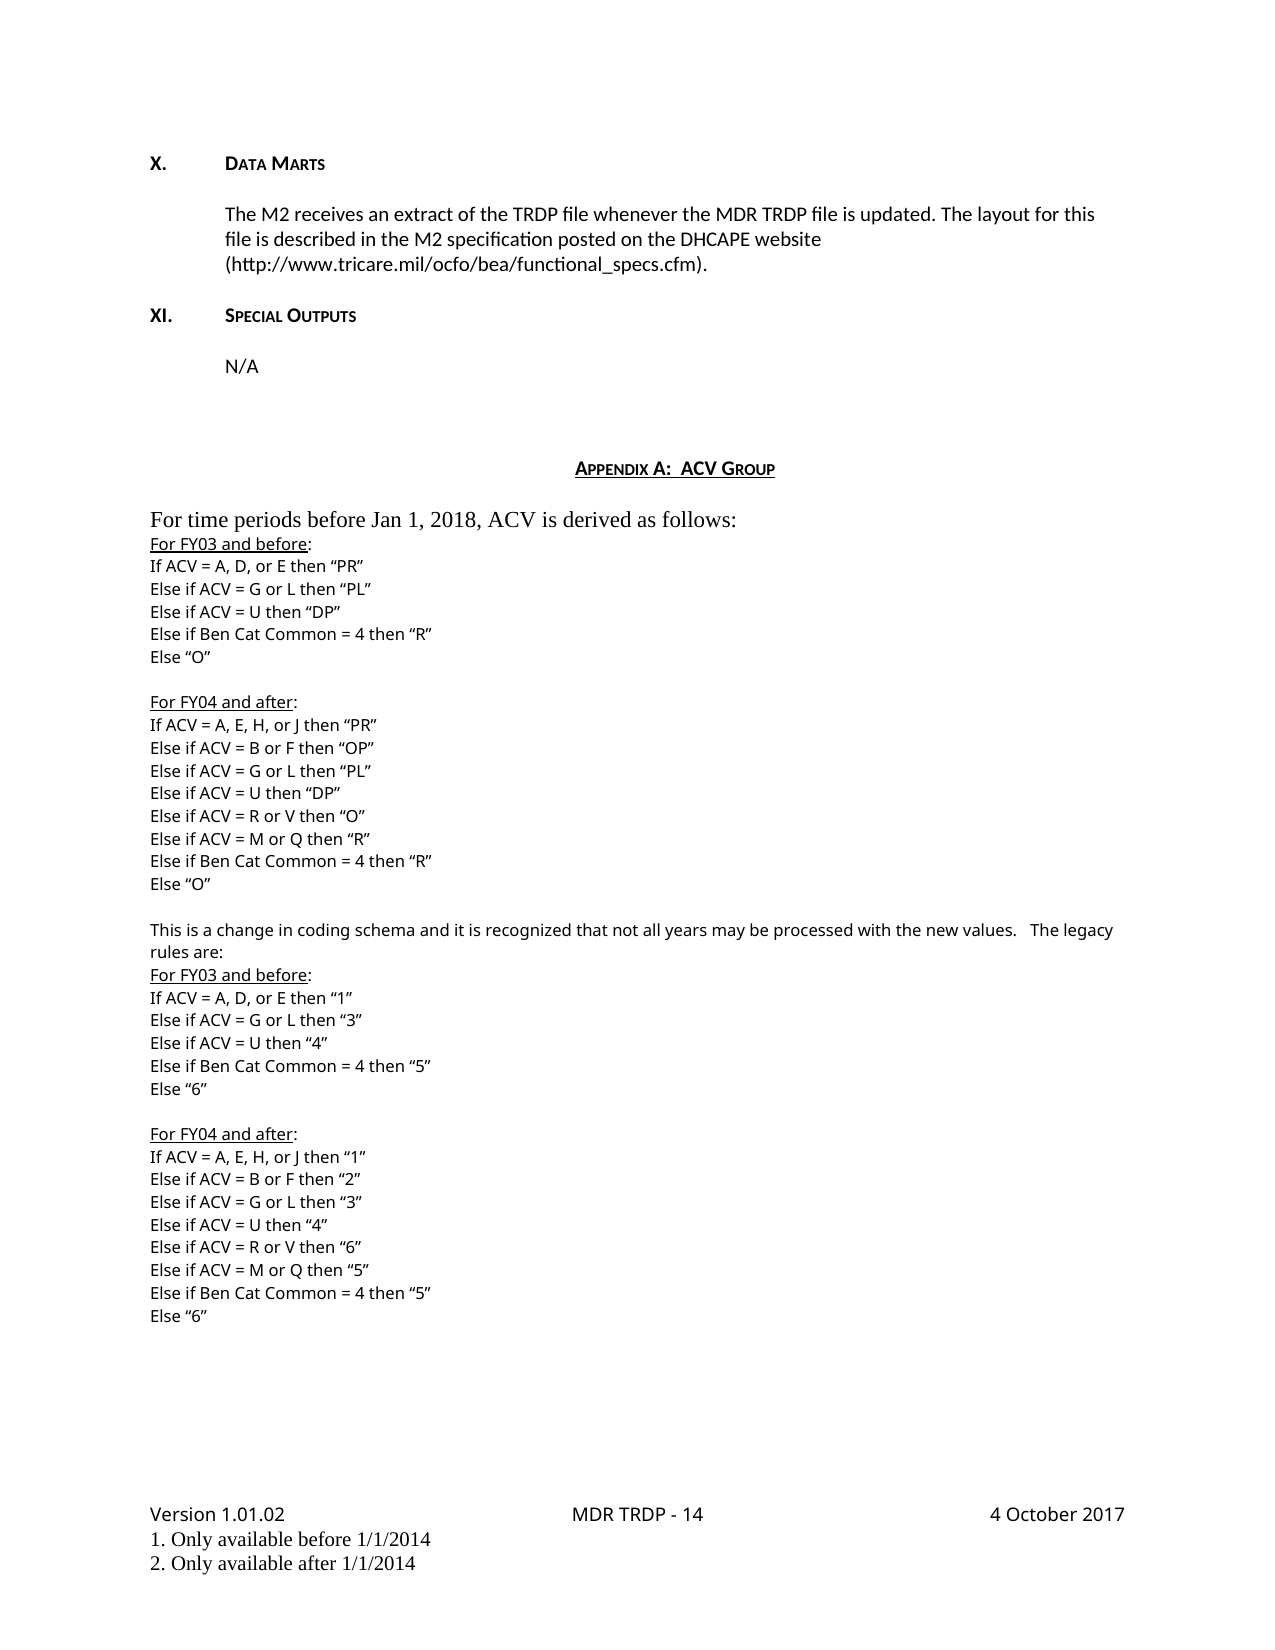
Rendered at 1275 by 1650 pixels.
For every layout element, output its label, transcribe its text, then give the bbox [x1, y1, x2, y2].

text This is a change in coding schema and it is recognized that not all years may be processed with the new values. The legacy rules are: [150, 918, 1125, 964]
text Else if ACV = G or L then “3” [150, 1191, 1125, 1213]
text If ACV = A, D, or E then “1” [150, 986, 1125, 1009]
text If ACV = A, E, H, or J then “PR” [150, 714, 1125, 737]
text Else if ACV = G or L then “PL” [150, 759, 1125, 782]
text For time periods before Jan 1, 2018, ACV is derived as follows: [150, 506, 1125, 532]
text Else if Ben Cat Common = 4 then “5” [150, 1282, 1125, 1304]
text Else “O” [150, 646, 1125, 668]
text Else if ACV = R or V then “6” [150, 1236, 1125, 1259]
text The M2 receives an extract of the TRDP file whenever the MDR TRDP file is updated. The layout for this file is described in the M2 specification posted on the DHCAPE website (http://www.tricare.mil/ocfo/bea/functional_specs.cfm). [225, 201, 1125, 277]
text Else “O” [150, 873, 1125, 896]
text Else “6” [150, 1077, 1125, 1100]
text Else if ACV = U then “4” [150, 1032, 1125, 1054]
text If ACV = A, D, or E then “PR” [150, 555, 1125, 578]
text Else “6” [150, 1304, 1125, 1327]
text Else if ACV = M or Q then “R” [150, 827, 1125, 850]
text Else if Ben Cat Common = 4 then “R” [150, 623, 1125, 646]
text Special Outputs [150, 302, 1125, 328]
text For FY03 and before: [150, 964, 1125, 986]
list N/A [225, 353, 1125, 379]
text Else if ACV = G or L then “PL” [150, 578, 1125, 600]
text Else if ACV = G or L then “3” [150, 1009, 1125, 1032]
text Else if ACV = B or F then “OP” [150, 737, 1125, 759]
text Else if ACV = U then “4” [150, 1213, 1125, 1236]
text For FY04 and after: [150, 1123, 1125, 1145]
text Else if Ben Cat Common = 4 then “5” [150, 1054, 1125, 1077]
text Else if ACV = U then “DP” [150, 600, 1125, 623]
list Appendix A: ACV Group [225, 455, 1125, 480]
text Else if ACV = B or F then “2” [150, 1168, 1125, 1191]
text Data Marts [150, 150, 1125, 175]
text Else if ACV = M or Q then “5” [150, 1259, 1125, 1282]
text Else if ACV = U then “DP” [150, 782, 1125, 805]
text If ACV = A, E, H, or J then “1” [150, 1145, 1125, 1168]
text Else if ACV = R or V then “O” [150, 805, 1125, 827]
text Else if Ben Cat Common = 4 then “R” [150, 850, 1125, 873]
text For FY04 and after: [150, 691, 1125, 714]
text For FY03 and before: [150, 532, 1125, 555]
